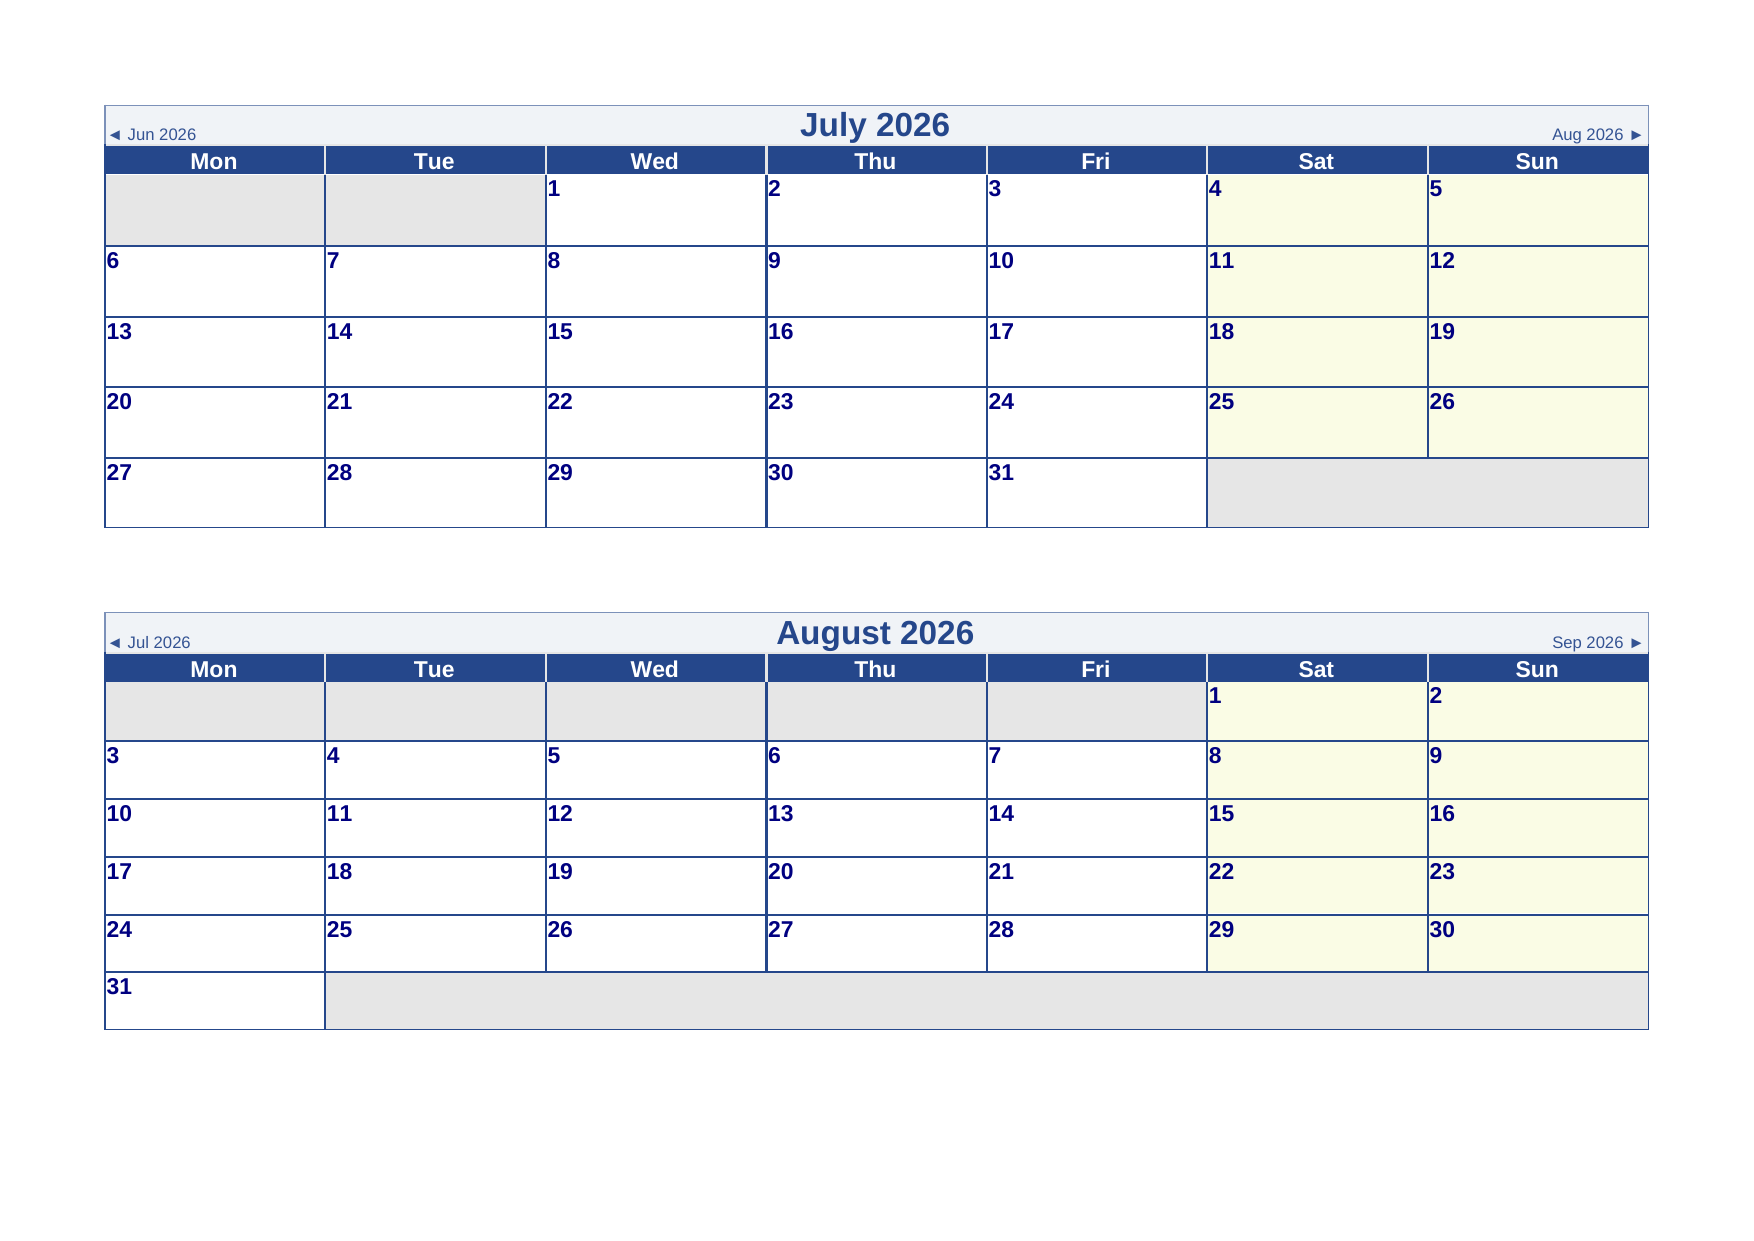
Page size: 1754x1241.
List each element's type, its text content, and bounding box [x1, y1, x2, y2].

table_cell 18 [1208, 318, 1427, 386]
table_cell Wed [547, 146, 765, 174]
table_cell 4 [1208, 175, 1427, 245]
table_cell Sun [1429, 654, 1648, 682]
table_cell 17 [988, 318, 1206, 386]
table_cell 2 [768, 175, 986, 245]
table_cell 31 [988, 459, 1206, 527]
table_cell 14 [326, 318, 545, 386]
table_cell 12 [547, 800, 765, 856]
table_cell [547, 682, 765, 740]
table_cell 16 [1429, 800, 1648, 856]
table_cell 15 [1208, 800, 1427, 856]
table_cell 24 [988, 388, 1206, 457]
table_cell 29 [1208, 916, 1427, 971]
table_cell 25 [1208, 388, 1427, 457]
table_cell 14 [988, 800, 1206, 856]
table_cell 20 [768, 858, 986, 913]
table_cell 5 [1429, 175, 1648, 245]
table_cell Tue [326, 146, 545, 174]
table_cell 22 [1208, 858, 1427, 913]
table_cell 20 [106, 388, 324, 457]
table_cell Fri [988, 146, 1206, 174]
table_cell 3 [988, 175, 1206, 245]
table_header ◄ Jul 2026 [106, 613, 325, 652]
table_cell 8 [547, 247, 765, 316]
table_cell 2 [1429, 682, 1648, 740]
table_cell Tue [326, 654, 545, 682]
table_cell [326, 175, 545, 245]
table_cell 6 [768, 742, 986, 798]
table_cell 23 [768, 388, 986, 457]
table_cell Thu [768, 654, 986, 682]
table_cell 1 [547, 175, 765, 245]
table_cell Sat [1208, 654, 1427, 682]
table_cell 1 [1208, 682, 1427, 740]
table_cell [326, 682, 545, 740]
table_cell 18 [326, 858, 545, 913]
table_cell 27 [768, 916, 986, 971]
table_cell [768, 682, 986, 740]
table_cell 9 [768, 247, 986, 316]
table_cell 16 [768, 318, 986, 386]
table_cell Sun [1429, 146, 1648, 174]
table_cell 26 [547, 916, 765, 971]
table_cell Thu [768, 146, 986, 174]
table_cell 12 [1429, 247, 1648, 316]
table_cell 31 [106, 973, 324, 1029]
table_cell 7 [988, 742, 1206, 798]
table_cell 11 [326, 800, 545, 856]
table_cell [988, 682, 1206, 740]
table_cell 21 [988, 858, 1206, 913]
table_cell Mon [106, 146, 324, 174]
table_cell 26 [1429, 388, 1648, 457]
table_header Aug 2026 ► [1428, 106, 1648, 144]
table_cell Fri [988, 654, 1206, 682]
table_cell 25 [326, 916, 545, 971]
table_cell 29 [547, 459, 765, 527]
table_cell 30 [768, 459, 986, 527]
table_cell Wed [547, 654, 765, 682]
table_cell 22 [547, 388, 765, 457]
table_cell [1208, 459, 1648, 527]
table_cell 13 [106, 318, 324, 386]
table_cell 28 [326, 459, 545, 527]
table_cell Sat [1208, 146, 1427, 174]
table_cell 27 [106, 459, 324, 527]
table_cell [326, 973, 1648, 1029]
table_cell 4 [326, 742, 545, 798]
table_header August 2026 [325, 613, 1428, 652]
table_cell 15 [547, 318, 765, 386]
table_cell 24 [106, 916, 324, 971]
table_header July 2026 [325, 106, 1428, 144]
table_cell 7 [326, 247, 545, 316]
table_cell 3 [106, 742, 324, 798]
table_cell 10 [988, 247, 1206, 316]
table_cell 28 [988, 916, 1206, 971]
table_cell 11 [1208, 247, 1427, 316]
table_cell 6 [106, 247, 324, 316]
table_cell [106, 682, 324, 740]
table_cell 13 [768, 800, 986, 856]
table_cell 8 [1208, 742, 1427, 798]
table_cell 19 [1429, 318, 1648, 386]
table_header Sep 2026 ► [1428, 613, 1648, 652]
table_cell 10 [106, 800, 324, 856]
table_cell 5 [547, 742, 765, 798]
table_cell 19 [547, 858, 765, 913]
table_cell 21 [326, 388, 545, 457]
table_header ◄ Jun 2026 [106, 106, 325, 144]
table_cell 9 [1429, 742, 1648, 798]
table_cell 30 [1429, 916, 1648, 971]
table_cell [106, 175, 324, 245]
table_cell 23 [1429, 858, 1648, 913]
table_cell Mon [106, 654, 324, 682]
table_cell 17 [106, 858, 324, 913]
